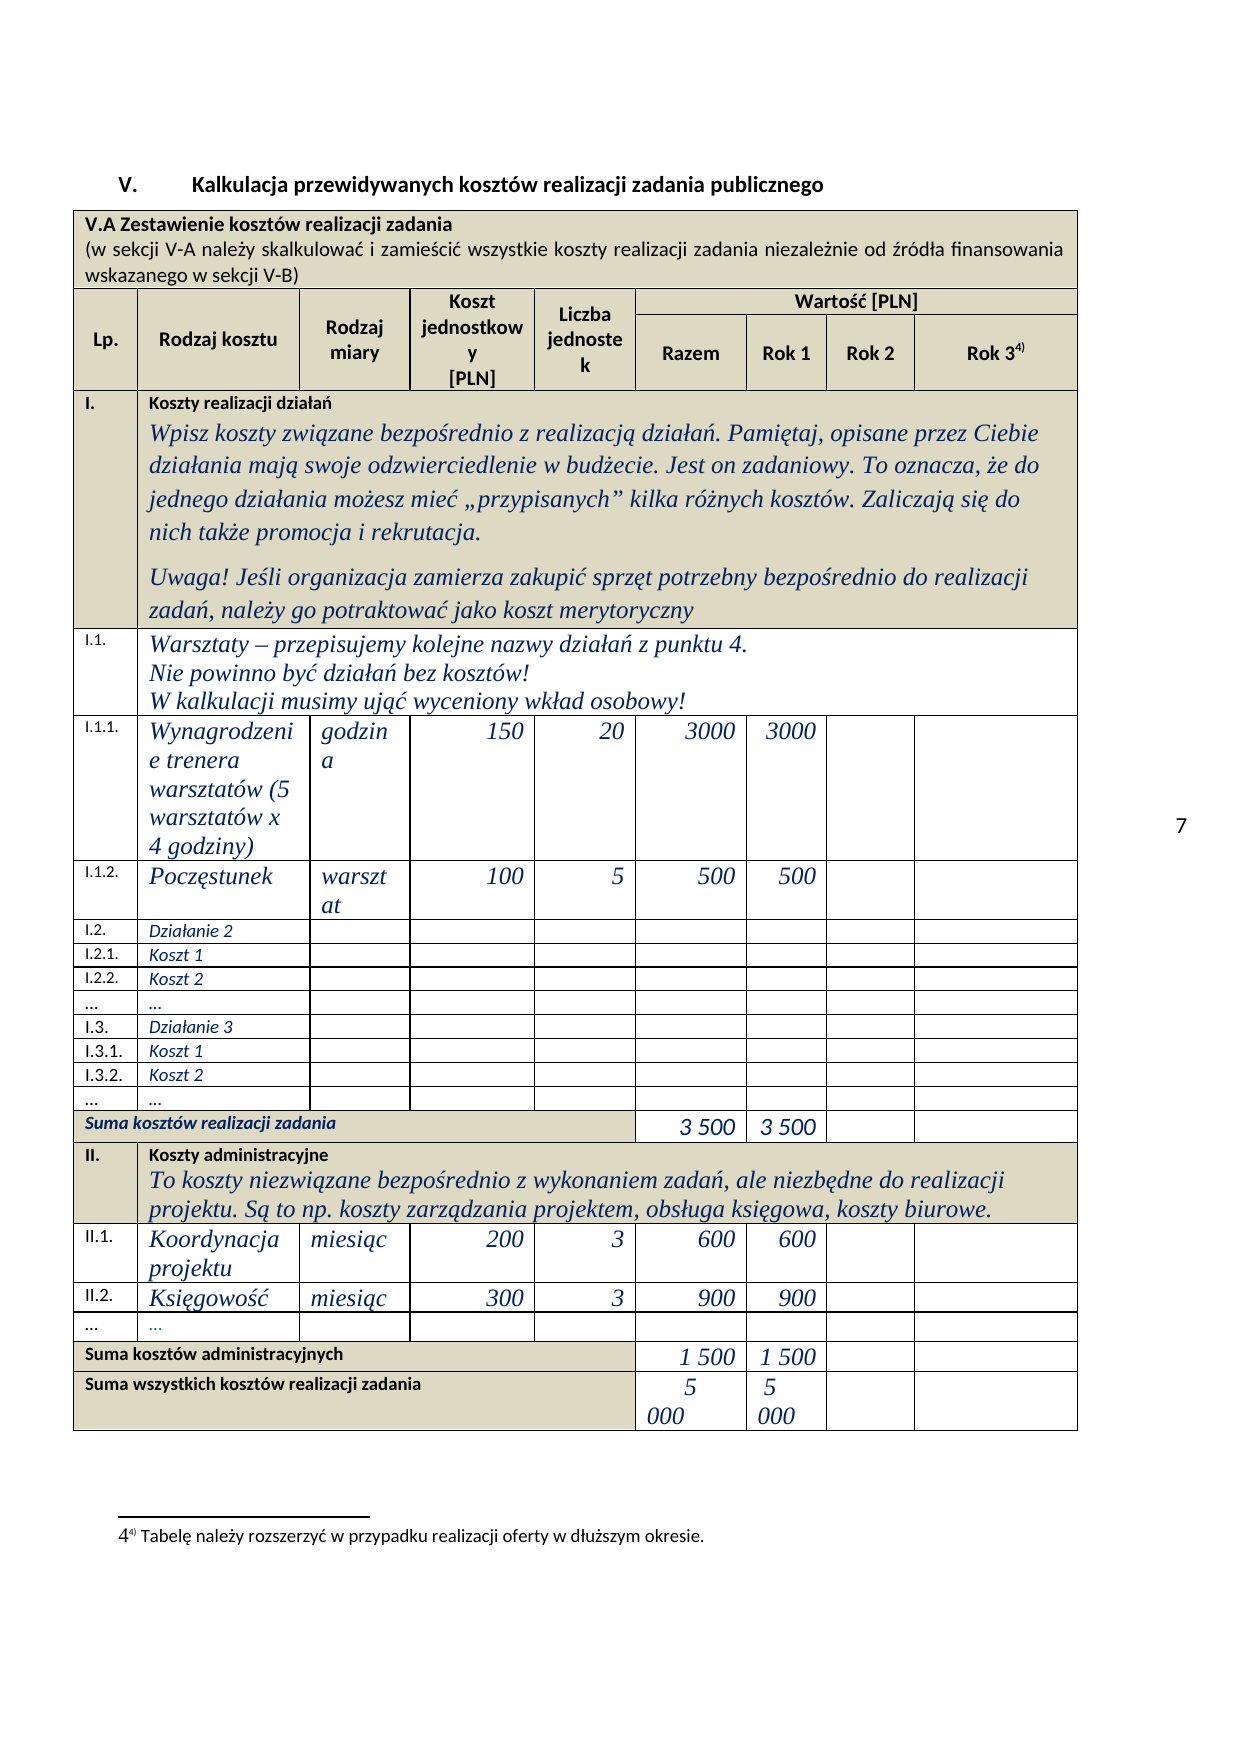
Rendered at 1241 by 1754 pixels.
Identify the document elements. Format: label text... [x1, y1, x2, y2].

table_cell 3000 [747, 716, 826, 860]
table_cell 100 [411, 861, 534, 918]
table_cell Rok 3) [915, 315, 1077, 390]
table_cell Koszt 2 [138, 1063, 309, 1086]
table_cell 900 [636, 1283, 746, 1311]
table_cell Wynagrodzenie trenera warsztatów (5 warsztatów x 4 godziny) [138, 716, 309, 860]
table_cell [915, 1224, 1077, 1282]
table_cell … [74, 1313, 137, 1341]
table_cell 500 [636, 861, 746, 918]
table_cell [535, 944, 635, 966]
table_cell [915, 1313, 1077, 1341]
table_cell [747, 1063, 826, 1086]
table_cell [311, 944, 409, 966]
table_cell I.3.2. [74, 1063, 137, 1086]
table_cell 5 [535, 861, 635, 918]
table_cell 300 [411, 1283, 534, 1311]
table_cell [535, 1087, 635, 1110]
table_cell Suma wszystkich kosztów realizacji zadania [74, 1372, 635, 1429]
table_cell [411, 1087, 534, 1110]
table_cell … [74, 991, 137, 1014]
table_cell godzina [311, 716, 409, 860]
table_cell 3 [535, 1224, 635, 1282]
table_cell [747, 920, 826, 942]
table_cell 600 [747, 1224, 826, 1282]
table_cell [827, 991, 914, 1014]
table_cell [915, 1342, 1077, 1371]
table_cell Koszt 2 [138, 968, 309, 990]
table_cell 200 [411, 1224, 534, 1282]
table_cell [915, 1372, 1077, 1429]
table_cell 1 500 [636, 1342, 746, 1371]
table_cell [411, 1313, 534, 1341]
table_cell [636, 1015, 746, 1038]
table_cell [827, 1283, 914, 1311]
table_cell [915, 1015, 1077, 1038]
table_cell [535, 1063, 635, 1086]
table_cell [915, 861, 1077, 918]
table_cell 3 500 [636, 1111, 746, 1142]
table_cell [915, 1063, 1077, 1086]
table_cell 150 [411, 716, 534, 860]
table_cell [827, 1224, 914, 1282]
table_cell Razem [636, 315, 746, 390]
table_cell [411, 920, 534, 942]
table_cell [411, 944, 534, 966]
table_cell I.3. [74, 1015, 137, 1038]
table_cell Rok 1 [747, 315, 826, 390]
table_cell [411, 1015, 534, 1038]
table_cell [311, 1039, 409, 1062]
table_cell … [138, 1313, 299, 1341]
table_cell Koordynacja projektu [138, 1224, 299, 1282]
table_cell [747, 944, 826, 966]
table_cell [636, 944, 746, 966]
table_cell miesiąc [300, 1283, 409, 1311]
table_cell [827, 968, 914, 990]
table_cell I.2. [74, 920, 137, 942]
table_cell 20 [535, 716, 635, 860]
table_cell [311, 1015, 409, 1038]
table_cell [535, 968, 635, 990]
table_cell [411, 1063, 534, 1086]
table_cell Suma kosztów realizacji zadania [74, 1111, 635, 1142]
table_cell 3000 [636, 716, 746, 860]
table_cell Poczęstunek [138, 861, 309, 918]
table_cell 900 [747, 1283, 826, 1311]
table_cell II. [74, 1143, 137, 1223]
table_cell [535, 1039, 635, 1062]
table_cell Koszty realizacji działań Wpisz koszty związane bezpośrednio z realizacją działań. Pamiętaj, opisane przez Ciebie działania mają swoje odzwierciedlenie w budżecie. Jest on zadaniowy. To oznacza, że do jednego działania możesz mieć „przypisanych” kilka różnych kosztów. Zaliczają się do nich także promocja i rekrutacja. Uwaga! Jeśli organizacja zamierza zakupić sprzęt potrzebny bezpośrednio do realizacji zadań, należy go potraktować jako koszt merytoryczny [138, 391, 1077, 628]
table_cell [915, 991, 1077, 1014]
table_cell [827, 1087, 914, 1110]
table_cell miesiąc [300, 1224, 409, 1282]
table_cell … [138, 991, 309, 1014]
table_cell Rodzaj kosztu [138, 289, 299, 390]
table_cell 5 000 [747, 1372, 826, 1429]
table_cell [915, 1283, 1077, 1311]
table_cell I.1. [74, 629, 137, 715]
table_cell Suma kosztów administracyjnych [74, 1342, 635, 1371]
table_cell [311, 991, 409, 1014]
table_cell [535, 1313, 635, 1341]
table_cell [827, 944, 914, 966]
table_cell [636, 968, 746, 990]
table_cell Warsztaty – przepisujemy kolejne nazwy działań z punktu 4. Nie powinno być działań bez kosztów! W kalkulacji musimy ująć wyceniony wkład osobowy! [138, 629, 1077, 715]
table_cell [535, 920, 635, 942]
table_cell Koszt 1 [138, 944, 309, 966]
table_header V.A Zestawienie kosztów realizacji zadania (w sekcji V-A należy skalkulować i zamieścić wszystkie koszty realizacji zadania niezależnie od źródła finansowania wskazanego w sekcji V-B) [74, 211, 1077, 287]
table_cell [915, 1111, 1077, 1142]
table_cell [311, 1063, 409, 1086]
table_cell [636, 1039, 746, 1062]
table_cell 1 500 [747, 1342, 826, 1371]
table_cell Działanie 3 [138, 1015, 309, 1038]
table_cell Koszty administracyjne To koszty niezwiązane bezpośrednio z wykonaniem zadań, ale niezbędne do realizacji projektu. Są to np. koszty zarządzania projektem, obsługa księgowa, koszty biurowe. [138, 1143, 1077, 1223]
table_cell [915, 968, 1077, 990]
table_cell Księgowość [138, 1283, 299, 1311]
table_cell [827, 1063, 914, 1086]
table_cell [636, 1313, 746, 1341]
table_cell 500 [747, 861, 826, 918]
table_cell [747, 1087, 826, 1110]
table_cell [411, 968, 534, 990]
table_cell Rok 2 [827, 315, 914, 390]
table_cell [827, 1372, 914, 1429]
table_cell [915, 1087, 1077, 1110]
table_cell [311, 920, 409, 942]
table_cell [311, 1087, 409, 1110]
table_cell 600 [636, 1224, 746, 1282]
table_cell [827, 716, 914, 860]
table_cell [915, 1039, 1077, 1062]
table_cell [747, 991, 826, 1014]
table_cell [827, 1313, 914, 1341]
table_cell [636, 1087, 746, 1110]
table_cell Liczba jednostek [535, 289, 635, 390]
table_cell Lp. [74, 289, 137, 390]
table_cell [747, 968, 826, 990]
table_cell I. [74, 391, 137, 628]
table_cell [300, 1313, 409, 1341]
table_cell Działanie 2 [138, 920, 309, 942]
table_cell … [138, 1087, 309, 1110]
table_cell [535, 991, 635, 1014]
table_cell [827, 1342, 914, 1371]
table_cell [311, 968, 409, 990]
table_cell [827, 861, 914, 918]
table_cell [535, 1015, 635, 1038]
table_cell warsztat [311, 861, 409, 918]
table_cell … [74, 1087, 137, 1110]
table_cell [636, 991, 746, 1014]
table_cell Wartość [PLN] [636, 289, 1077, 314]
table_cell [827, 1039, 914, 1062]
table_cell [747, 1313, 826, 1341]
table_cell [411, 1039, 534, 1062]
table_cell II.1. [74, 1224, 137, 1282]
table_cell Koszt 1 [138, 1039, 309, 1062]
table_cell [636, 1063, 746, 1086]
table_cell 5 000 [636, 1372, 746, 1429]
table_cell 3 500 [747, 1111, 826, 1142]
table_cell 3 [535, 1283, 635, 1311]
table_cell Koszt jednostkowy [PLN] [411, 289, 534, 390]
table_cell I.2.1. [74, 944, 137, 966]
table_cell II.2. [74, 1283, 137, 1311]
table_cell [747, 1039, 826, 1062]
text V. Kalkulacja przewidywanych kosztów realizacji zadania publicznego [118, 170, 1122, 198]
table_cell [827, 1015, 914, 1038]
table_cell I.1.2. [74, 861, 137, 918]
table_cell I.2.2. [74, 968, 137, 990]
table_cell I.1.1. [74, 716, 137, 860]
table_cell [915, 716, 1077, 860]
table_cell [747, 1015, 826, 1038]
table_cell [915, 944, 1077, 966]
table_cell [636, 920, 746, 942]
table_cell [827, 920, 914, 942]
table_cell [411, 991, 534, 1014]
table_cell Rodzaj miary [300, 289, 409, 390]
table_cell I.3.1. [74, 1039, 137, 1062]
table_cell [915, 920, 1077, 942]
table_cell [827, 1111, 914, 1142]
